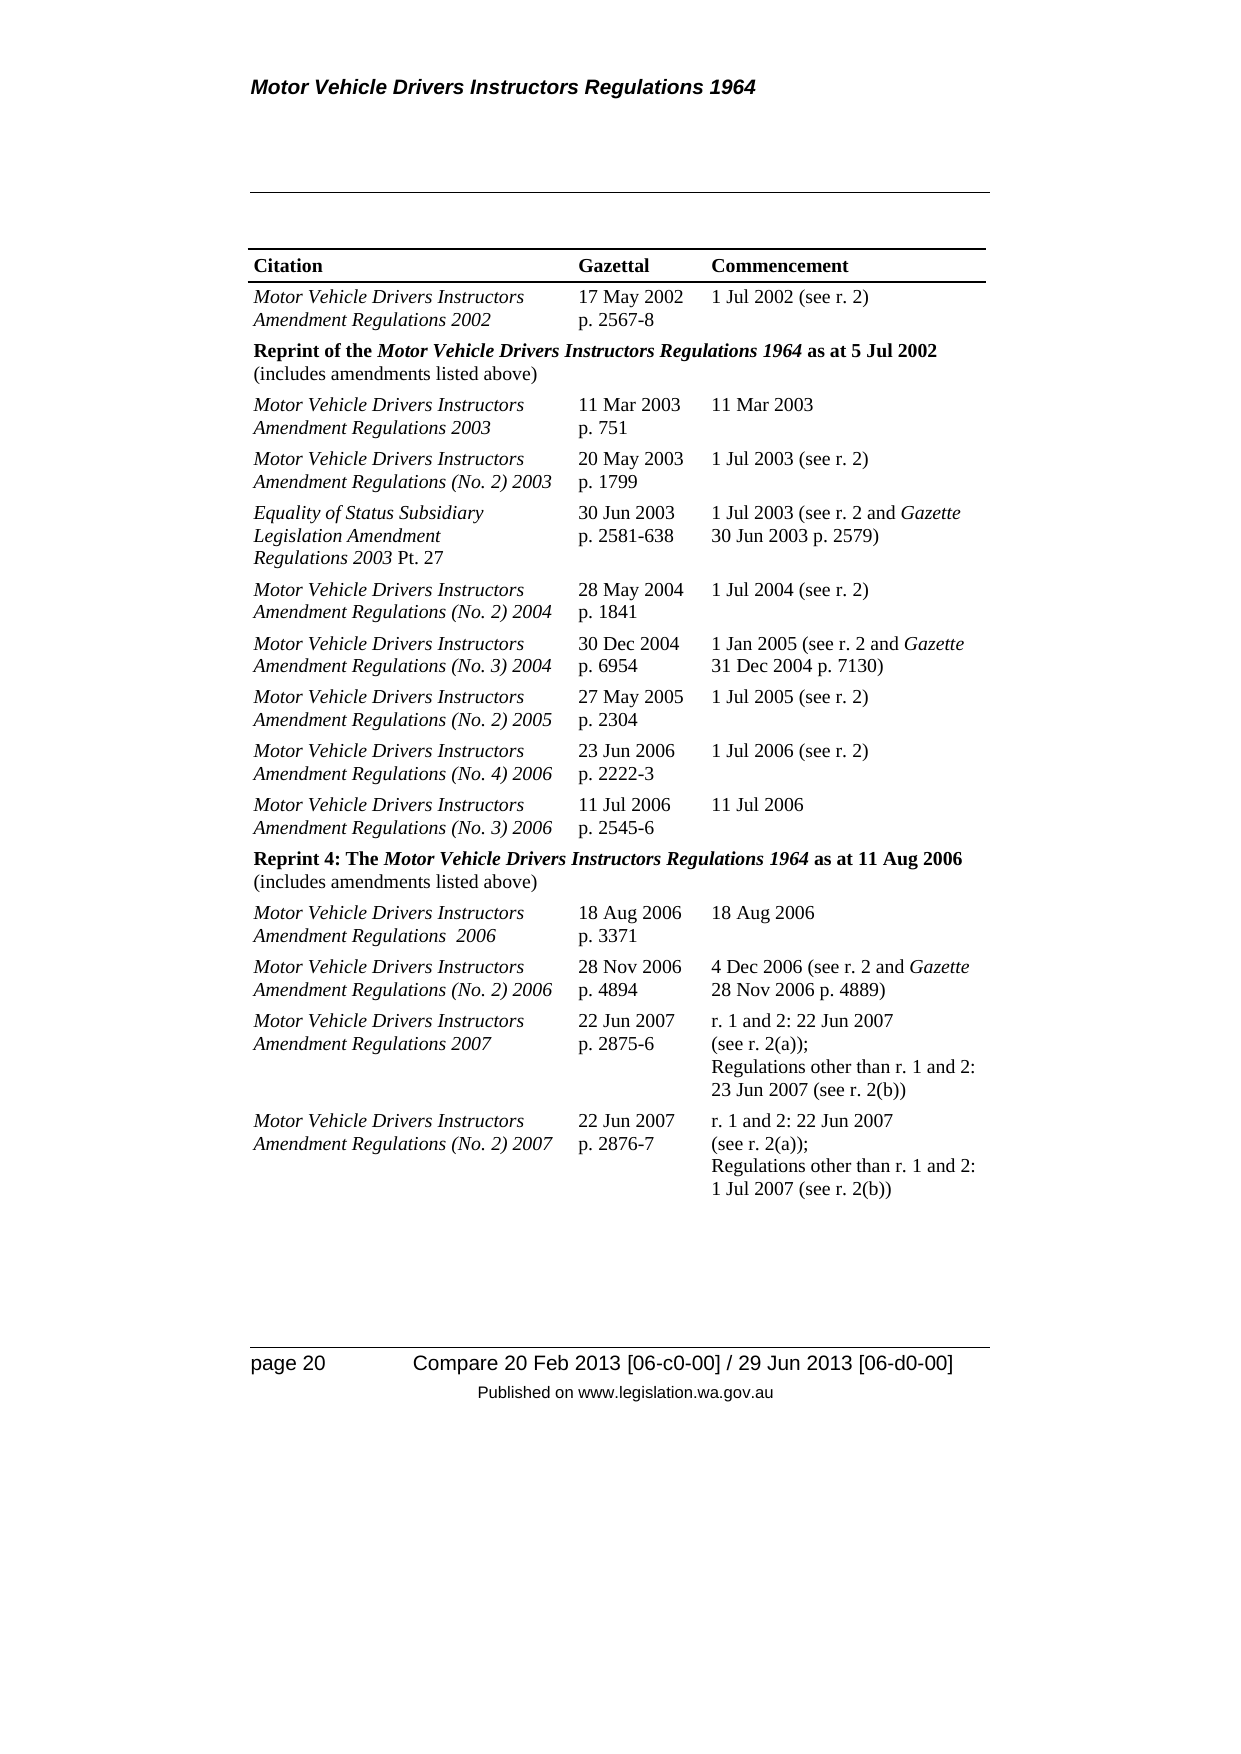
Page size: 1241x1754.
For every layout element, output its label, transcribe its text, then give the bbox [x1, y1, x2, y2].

table_cell 22 Jun 2007 p. 2875-6 [572, 1005, 705, 1104]
table_cell 30 Dec 2004 p. 6954 [572, 627, 705, 681]
table_cell Reprint 4: The Motor Vehicle Drivers Instructors Regulations 1964 as at 11 Aug 2006 (includes amendments listed above) [248, 843, 986, 897]
table_cell 30 Jun 2003 p. 2581-638 [572, 497, 705, 573]
table_cell 1 Jul 2003 (see r. 2 and Gazette 30 Jun 2003 p. 2579) [705, 497, 986, 573]
table_cell 20 May 2003 p. 1799 [572, 443, 705, 497]
table_cell 17 May 2002 p. 2567-8 [572, 283, 705, 335]
table_cell 4 Dec 2006 (see r. 2 and Gazette 28 Nov 2006 p. 4889) [705, 951, 986, 1005]
table_cell 22 Jun 2007 p. 2876-7 [572, 1105, 705, 1204]
table_cell Motor Vehicle Drivers Instructors Amendment Regulations (No. 2) 2004 [248, 573, 572, 627]
table_cell Motor Vehicle Drivers Instructors Amendment Regulations (No. 2) 2005 [248, 681, 572, 735]
table_cell 1 Jul 2004 (see r. 2) [705, 573, 986, 627]
table_cell 11 Mar 2003 p. 751 [572, 389, 705, 443]
table_cell Motor Vehicle Drivers Instructors Amendment Regulations (No. 2) 2006 [248, 951, 572, 1005]
table_cell Motor Vehicle Drivers Instructors Amendment Regulations 2003 [248, 389, 572, 443]
table_cell Motor Vehicle Drivers Instructors Amendment Regulations (No. 2) 2003 [248, 443, 572, 497]
table_cell Motor Vehicle Drivers Instructors Amendment Regulations (No. 3) 2006 [248, 789, 572, 843]
table_cell Motor Vehicle Drivers Instructors Amendment Regulations 2006 [248, 897, 572, 951]
table_cell 27 May 2005 p. 2304 [572, 681, 705, 735]
table_cell Motor Vehicle Drivers Instructors Amendment Regulations 2002 [248, 283, 572, 335]
table_cell 1 Jan 2005 (see r. 2 and Gazette 31 Dec 2004 p. 7130) [705, 627, 986, 681]
table_cell Motor Vehicle Drivers Instructors Amendment Regulations (No. 3) 2004 [248, 627, 572, 681]
table_header Commencement [705, 250, 986, 281]
table_cell 1 Jul 2002 (see r. 2) [705, 283, 986, 335]
table_cell 1 Jul 2005 (see r. 2) [705, 681, 986, 735]
table_cell r. 1 and 2: 22 Jun 2007 (see r. 2(a)); Regulations other than r. 1 and 2: 1 Jul 2007 (see r. 2(b)) [705, 1105, 986, 1204]
table_cell Reprint of the Motor Vehicle Drivers Instructors Regulations 1964 as at 5 Jul 2002 (includes amendments listed above) [248, 335, 986, 389]
table_cell Motor Vehicle Drivers Instructors Amendment Regulations 2007 [248, 1005, 572, 1104]
table_cell 11 Mar 2003 [705, 389, 986, 443]
table_header Citation [248, 250, 572, 281]
table_cell r. 1 and 2: 22 Jun 2007 (see r. 2(a)); Regulations other than r. 1 and 2: 23 Jun 2007 (see r. 2(b)) [705, 1005, 986, 1104]
table_cell 1 Jul 2006 (see r. 2) [705, 735, 986, 789]
table_cell Motor Vehicle Drivers Instructors Amendment Regulations (No. 4) 2006 [248, 735, 572, 789]
table_cell 1 Jul 2003 (see r. 2) [705, 443, 986, 497]
table_cell 28 May 2004 p. 1841 [572, 573, 705, 627]
table_cell 11 Jul 2006 p. 2545-6 [572, 789, 705, 843]
table_cell Motor Vehicle Drivers Instructors Amendment Regulations (No. 2) 2007 [248, 1105, 572, 1204]
table_cell 28 Nov 2006 p. 4894 [572, 951, 705, 1005]
table_header Gazettal [572, 250, 705, 281]
table_cell Equality of Status Subsidiary Legislation Amendment Regulations 2003 Pt. 27 [248, 497, 572, 573]
table_cell 23 Jun 2006 p. 2222-3 [572, 735, 705, 789]
table_cell 11 Jul 2006 [705, 789, 986, 843]
table_cell 18 Aug 2006 p. 3371 [572, 897, 705, 951]
table_cell 18 Aug 2006 [705, 897, 986, 951]
